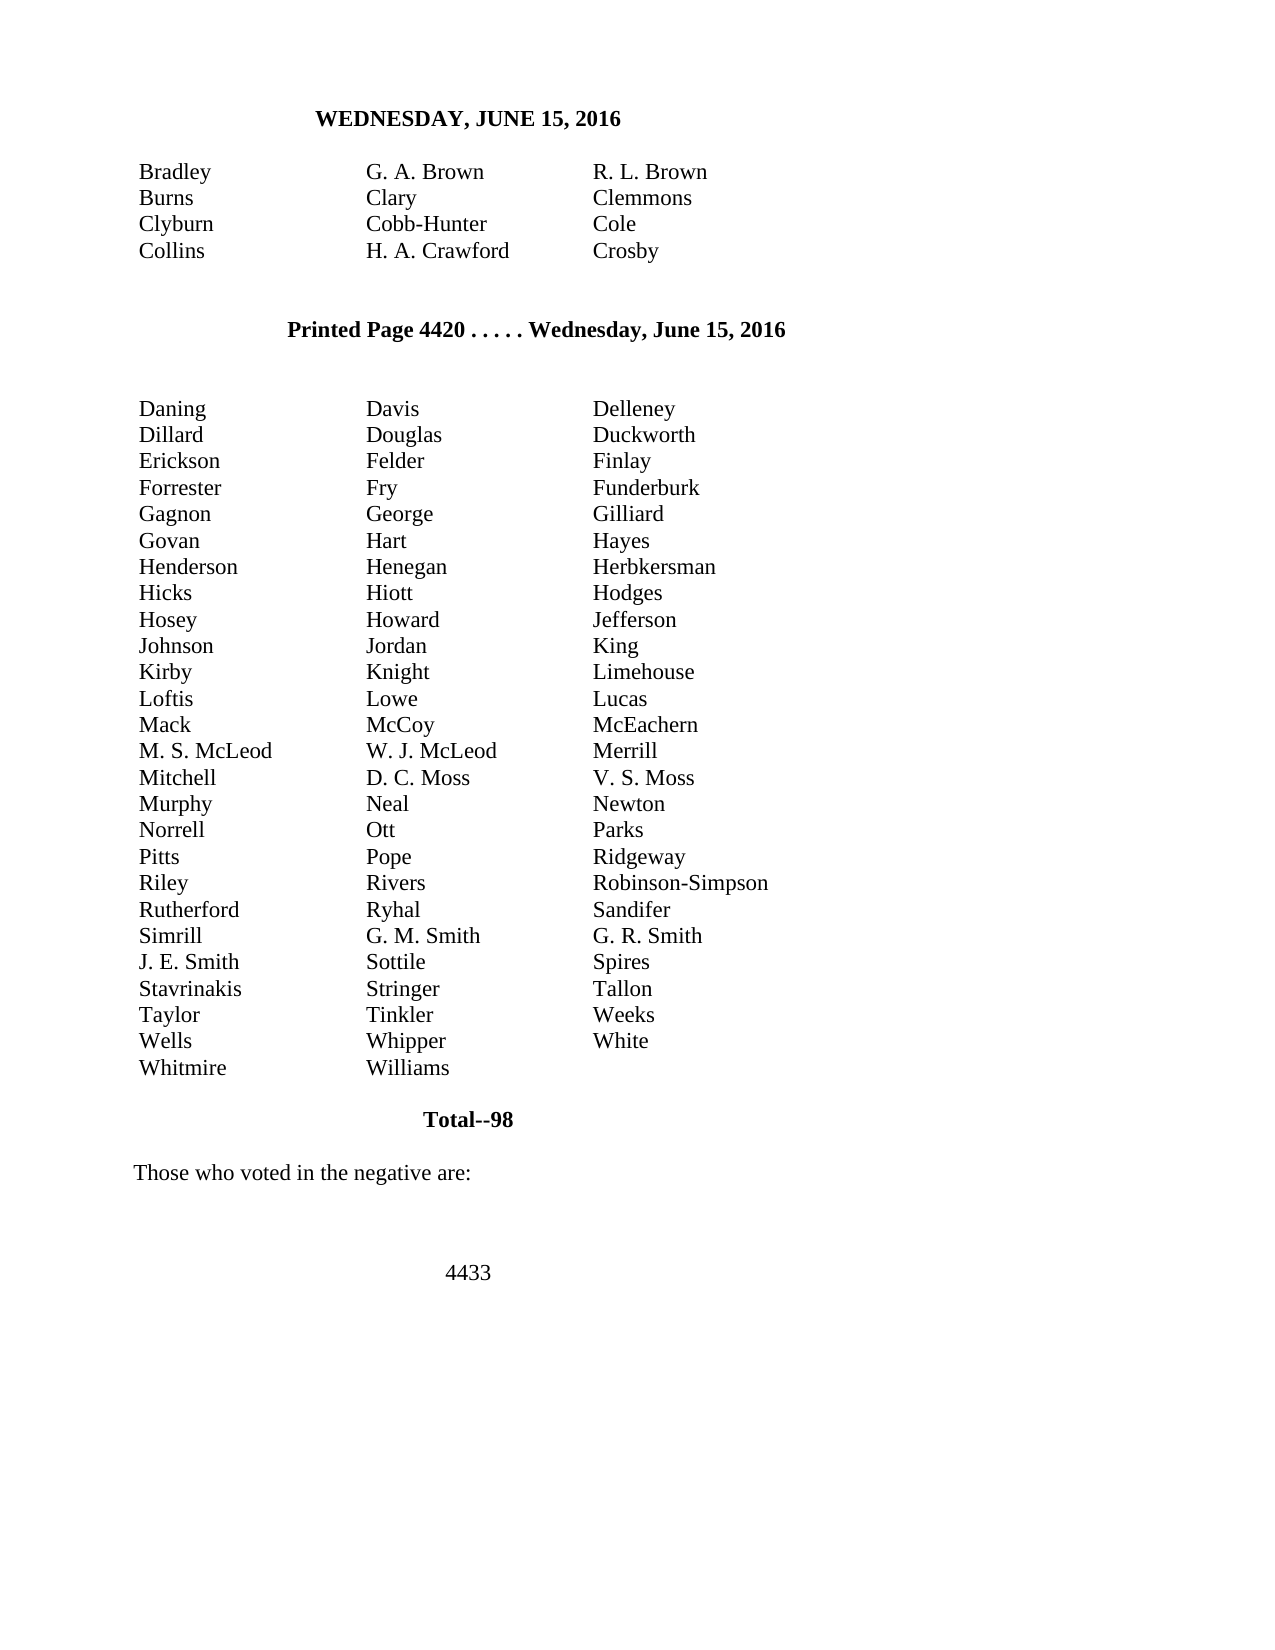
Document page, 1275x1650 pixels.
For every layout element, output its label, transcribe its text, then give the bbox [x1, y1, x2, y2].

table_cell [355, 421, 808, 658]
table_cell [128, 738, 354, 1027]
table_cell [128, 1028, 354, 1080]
text Those who voted in the negative are: [127, 1159, 786, 1186]
text Total--98 [127, 1106, 786, 1133]
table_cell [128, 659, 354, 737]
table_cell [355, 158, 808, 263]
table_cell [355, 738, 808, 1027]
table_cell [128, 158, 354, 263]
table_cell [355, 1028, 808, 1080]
text Printed Page 4420 . . . . . Wednesday, June 15, 2016 [127, 316, 786, 342]
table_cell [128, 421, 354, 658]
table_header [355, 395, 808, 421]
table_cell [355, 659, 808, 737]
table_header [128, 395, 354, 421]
